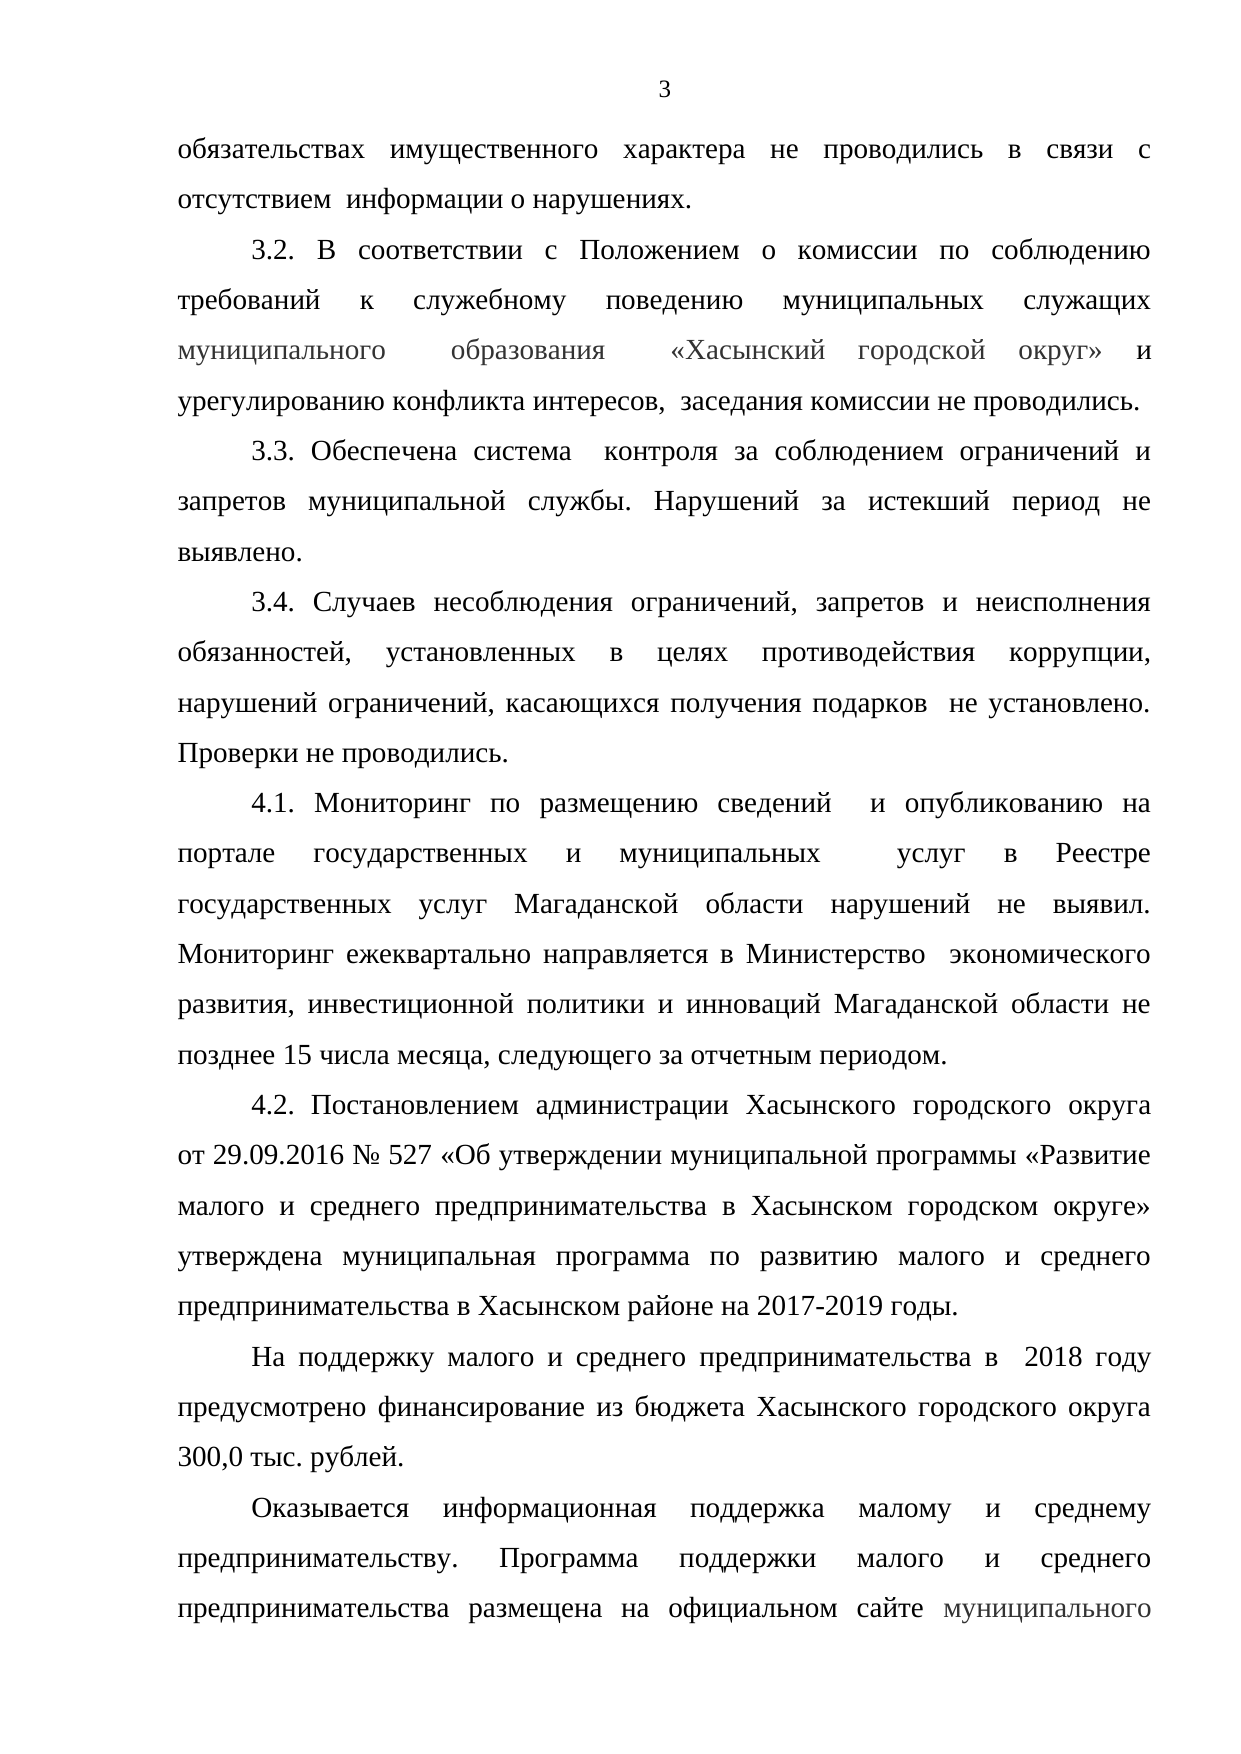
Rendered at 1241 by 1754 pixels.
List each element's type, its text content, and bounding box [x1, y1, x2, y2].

text 3.2. В соответствии с Положением о комиссии по соблюдению требований к служебному поведению муниципальных служащих муниципального образования «Хасынский городской округ» и урегулированию конфликта интересов, заседания комиссии не проводились. [177, 232, 1152, 416]
text 4.2. Постановлением администрации Хасынского городского округа от 29.09.2016 № 527 «Об утверждении муниципальной программы «Развитие малого и среднего предпринимательства в Хасынском городском округе» утверждена муниципальная программа по развитию малого и среднего предпринимательства в Хасынском районе на 2017-2019 годы. [177, 1087, 1152, 1322]
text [177, 1490, 1152, 1624]
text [177, 131, 1152, 215]
text 3.3. Обеспечена система контроля за соблюдением ограничений и запретов муниципальной службы. Нарушений за истекший период не выявлено. [177, 433, 1152, 567]
text На поддержку малого и среднего предпринимательства в 2018 году предусмотрено финансирование из бюджета Хасынского городского округа 300,0 тыс. рублей. [177, 1339, 1152, 1473]
text 4.1. Мониторинг по размещению сведений и опубликованию на портале государственных и муниципальных услуг в Реестре государственных услуг Магаданской области нарушений не выявил. Мониторинг ежеквартально направляется в Министерство экономического развития, инвестиционной политики и инноваций Магаданской области не позднее 15 числа месяца, следующего за отчетным периодом. [177, 785, 1152, 1070]
text 3.4. Случаев несоблюдения ограничений, запретов и неисполнения обязанностей, установленных в целях противодействия коррупции, нарушений ограничений, касающихся получения подарков не установлено. Проверки не проводились. [177, 584, 1152, 768]
